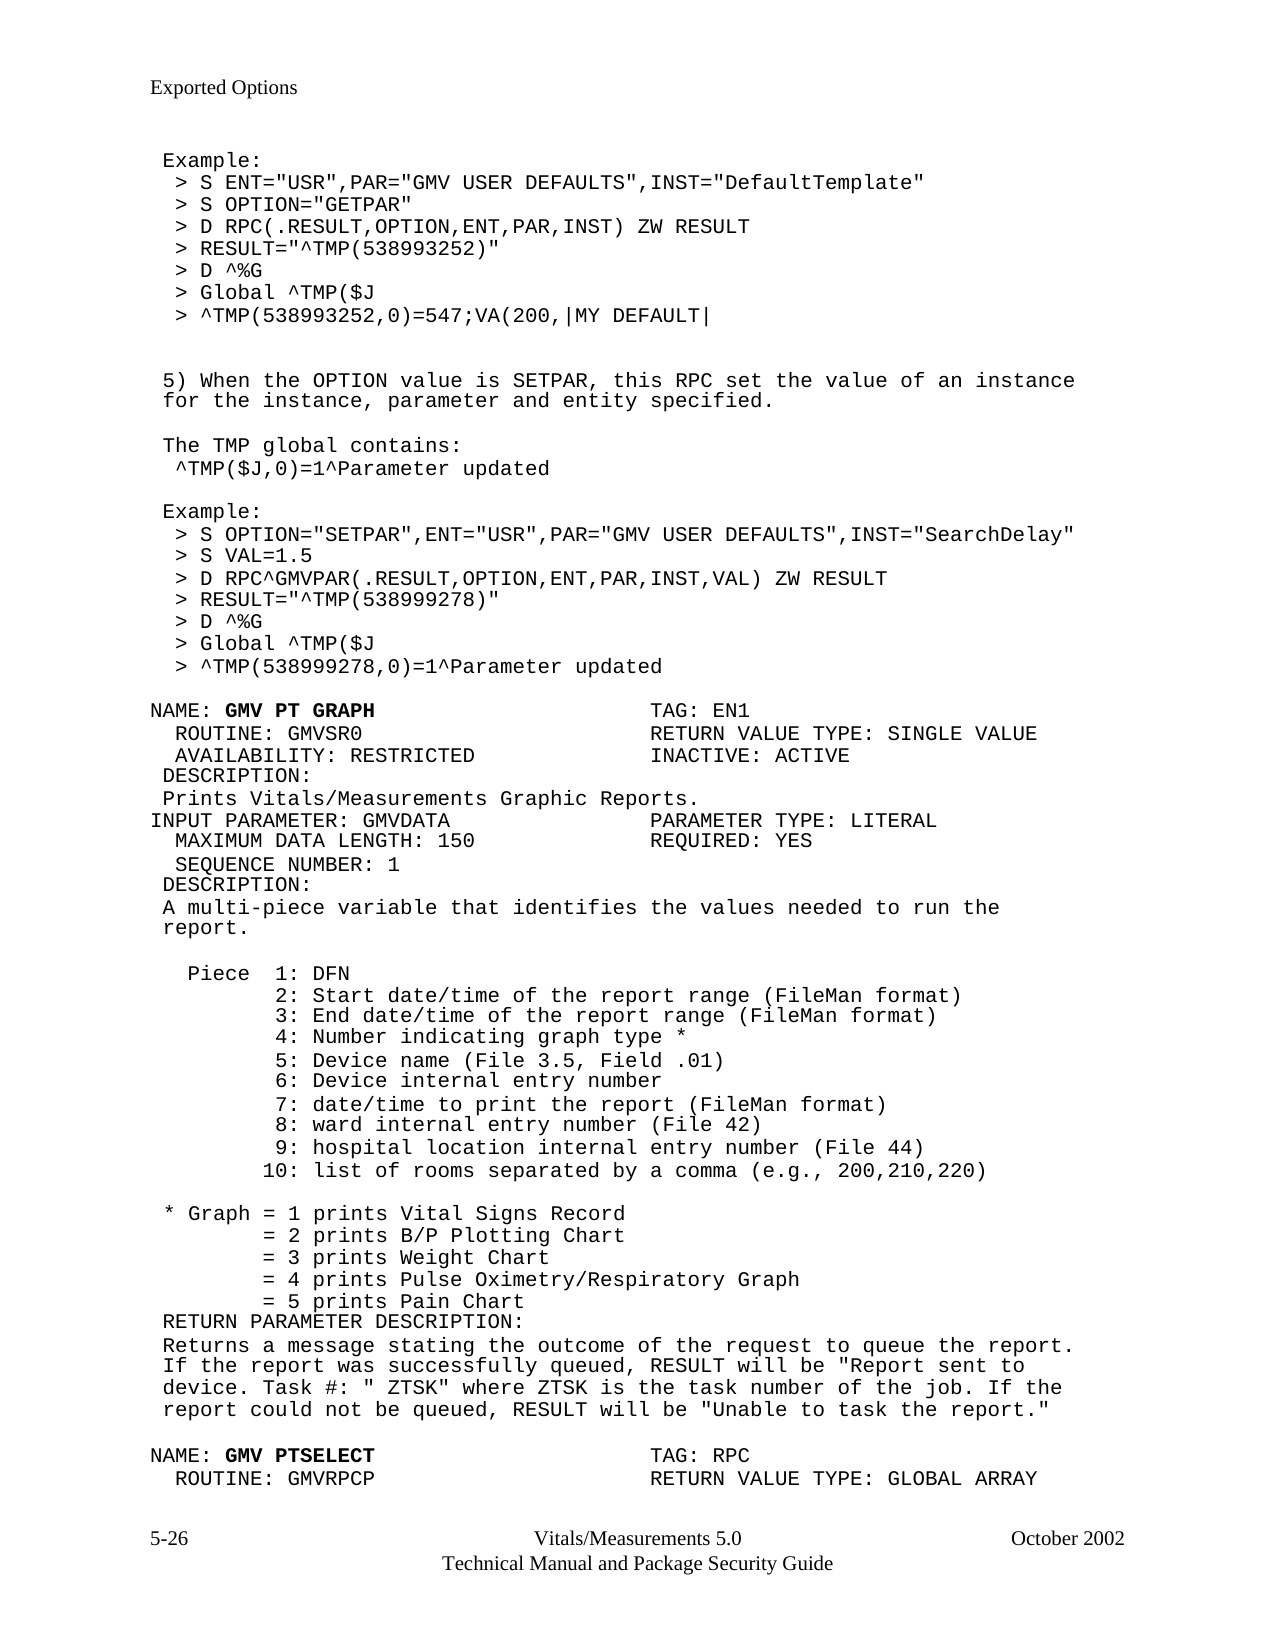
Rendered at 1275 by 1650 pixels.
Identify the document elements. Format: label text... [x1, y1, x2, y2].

list S OPTION="GETPAR" [175, 194, 1194, 216]
text 10: list of rooms separated by a comma (e.g., 200,210,220) [262, 1159, 1194, 1182]
list S VAL=1.5 [175, 545, 1194, 567]
list S ENT="USR",PAR="GMV USER DEFAULTS",INST="DefaultTemplate" [175, 172, 1194, 194]
text The TMP global contains: [162, 434, 1194, 457]
text INPUT PARAMETER: GMVDATA PARAMETER TYPE: LITERAL MAXIMUM DATA LENGTH: 150 REQUIRED: YES [150, 810, 938, 854]
text Example: [162, 501, 1194, 523]
text Returns a message stating the outcome of the request to queue the report. If the report was successfully queued, RESULT will be "Report sent to device. Task #: " ZTSK" where ZTSK is the task number of the job. If the report could not be queued, RESULT will be "Unable to task the report." [162, 1335, 1077, 1422]
text 9: hospital location internal entry number (File 44) [275, 1137, 1194, 1159]
text Example: [162, 149, 1194, 172]
text 7: date/time to print the report (FileMan format) 8: ward internal entry number (File 42) [275, 1094, 890, 1137]
text NAME: GMV PTSELECT TAG: RPC [150, 1444, 1194, 1467]
text ROUTINE: GMVSR0 RETURN VALUE TYPE: SINGLE VALUE [175, 722, 1194, 744]
text NAME: GMV PT GRAPH TAG: EN1 [150, 699, 1194, 722]
list ^TMP(538993252,0)=547;VA(200,|MY DEFAULT| [175, 304, 1194, 327]
text Prints Vitals/Measurements Graphic Reports. [162, 788, 1194, 810]
list Global ^TMP($J [175, 633, 1194, 655]
text 2: Start date/time of the report range (FileMan format) 3: End date/time of the report range (FileMan format) 4: Number indicating graph type * [275, 985, 963, 1050]
text A multi-piece variable that identifies the values needed to run the report. [162, 897, 1002, 941]
text SEQUENCE NUMBER: 1 DESCRIPTION: [162, 854, 402, 897]
text AVAILABILITY: RESTRICTED INACTIVE: ACTIVE DESCRIPTION: [162, 745, 850, 788]
text = 5 prints Pain Chart RETURN PARAMETER DESCRIPTION: [162, 1292, 527, 1335]
text = 3 prints Weight Chart [262, 1247, 1194, 1269]
list D ^%G [175, 611, 1194, 633]
list RESULT="^TMP(538999278)" [175, 589, 1194, 611]
list ^TMP(538999278,0)=1^Parameter updated [175, 655, 1194, 678]
list S OPTION="SETPAR",ENT="USR",PAR="GMV USER DEFAULTS",INST="SearchDelay" [175, 523, 1194, 545]
list When the OPTION value is SETPAR, this RPC set the value of an instance for the instance, parameter and entity specified. [162, 370, 1075, 414]
list D RPC(.RESULT,OPTION,ENT,PAR,INST) ZW RESULT [175, 216, 1194, 238]
text Piece 1: DFN [187, 962, 1194, 984]
text = 2 prints B/P Plotting Chart [127, 1225, 625, 1247]
text = 4 prints Pulse Oximetry/Respiratory Graph [262, 1269, 1194, 1291]
list D RPC^GMVPAR(.RESULT,OPTION,ENT,PAR,INST,VAL) ZW RESULT [175, 567, 1194, 589]
list D ^%G [175, 260, 1194, 282]
text Exported Options [150, 75, 1194, 99]
text ROUTINE: GMVRPCP RETURN VALUE TYPE: GLOBAL ARRAY [175, 1467, 1194, 1490]
text ^TMP($J,0)=1^Parameter updated [175, 457, 1194, 480]
text 5: Device name (File 3.5, Field .01) 6: Device internal entry number [275, 1050, 727, 1094]
list RESULT="^TMP(538993252)" [175, 238, 1194, 260]
list Global ^TMP($J [175, 282, 1194, 304]
text * Graph = 1 prints Vital Signs Record [127, 1202, 625, 1225]
